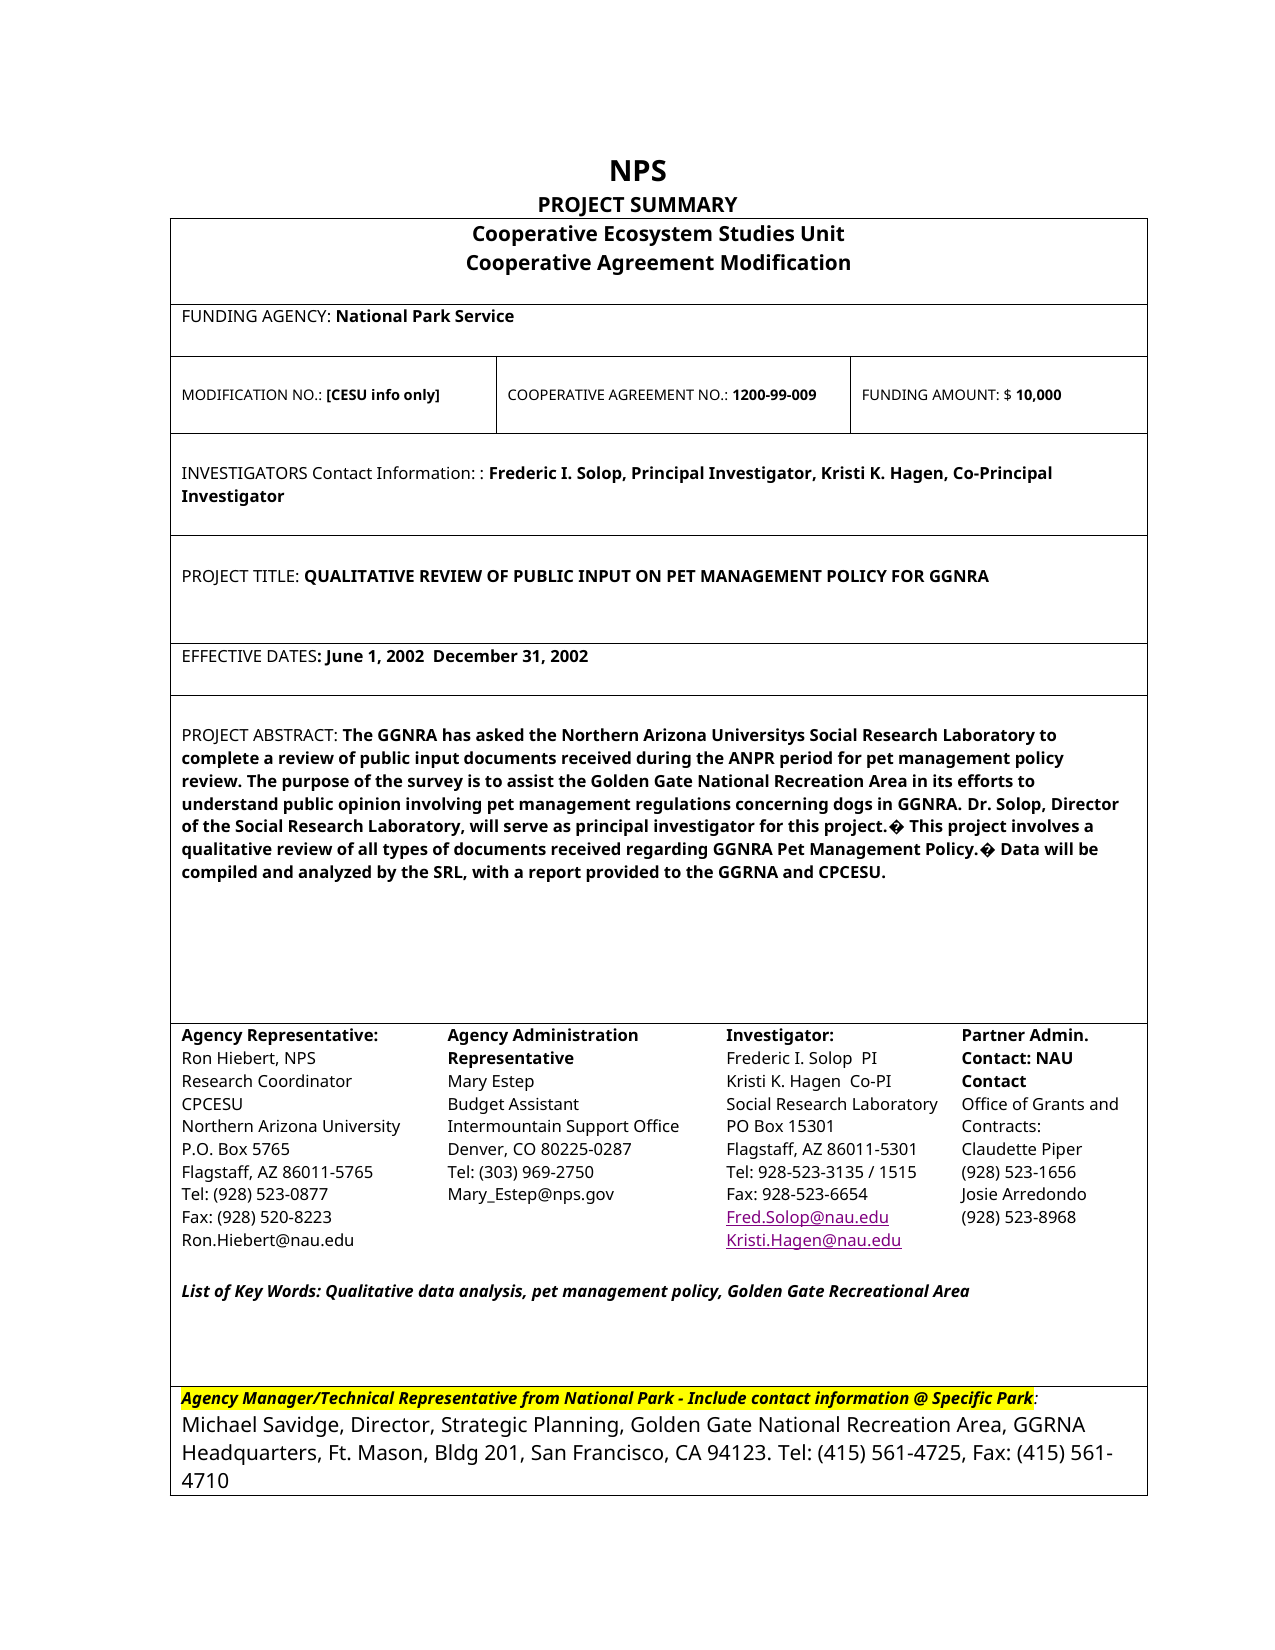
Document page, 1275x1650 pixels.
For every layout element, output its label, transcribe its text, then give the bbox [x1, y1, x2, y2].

table_cell FUNDING AMOUNT: $ 10,000 [851, 357, 1147, 433]
table_header Cooperative Ecosystem Studies Unit Cooperative Agreement Modification [171, 219, 1147, 304]
table_cell FUNDING AGENCY: National Park Service [171, 305, 1147, 356]
table_cell PROJECT TITLE: QUALITATIVE REVIEW OF PUBLIC INPUT ON PET MANAGEMENT POLICY FOR GGNRA [171, 536, 1147, 643]
table_cell Investigator: Frederic I. Solop PI Kristi K. Hagen Co-PI Social Research Laboratory PO Box 15301 Flagstaff, AZ 86011-5301 Tel: 928-523-3135 / 1515 Fax: 928-523-6654 Fred.Solop@nau.edu Kristi.Hagen@nau.edu [715, 1024, 950, 1279]
table_cell COOPERATIVE AGREEMENT NO.: 1200-99-009 [497, 357, 850, 433]
table_cell INVESTIGATORS Contact Information: : Frederic I. Solop, Principal Investigator, Kristi K. Hagen, Co-Principal Investigator [171, 434, 1147, 535]
table_cell Agency Representative: Ron Hiebert, NPS Research Coordinator CPCESU Northern Arizona University P.O. Box 5765 Flagstaff, AZ 86011-5765 Tel: (928) 523-0877 Fax: (928) 520-8223 Ron.Hiebert@nau.edu [171, 1024, 436, 1279]
table_cell List of Key Words: Qualitative data analysis, pet management policy, Golden Gate Recreational Area [171, 1279, 1147, 1386]
table_cell EFFECTIVE DATES: June 1, 2002 December 31, 2002 [171, 644, 1147, 695]
table_cell MODIFICATION NO.: [CESU info only] [171, 357, 496, 433]
table_cell Agency Administration Representative Mary Estep Budget Assistant Intermountain Support Office Denver, CO 80225-0287 Tel: (303) 969-2750 Mary_Estep@nps.gov [436, 1024, 715, 1279]
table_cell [171, 1387, 1147, 1495]
table_cell Partner Admin. Contact: NAU Contact Office of Grants and Contracts: Claudette Piper (928) 523-1656 Josie Arredondo (928) 523-8968 [950, 1024, 1147, 1279]
text PROJECT SUMMARY [150, 190, 1125, 218]
text NPS [150, 150, 1125, 190]
table_cell PROJECT ABSTRACT: The GGNRA has asked the Northern Arizona Universitys Social Research Laboratory to complete a review of public input documents received during the ANPR period for pet management policy review. The purpose of the survey is to assist the Golden Gate National Recreation Area in its efforts to understand public opinion involving pet management regulations concerning dogs in GGNRA. Dr. Solop, Director of the Social Research Laboratory, will serve as principal investigator for this project.� This project involves a qualitative review of all types of documents received regarding GGNRA Pet Management Policy.� Data will be compiled and analyzed by the SRL, with a report provided to the GGRNA and CPCESU. [171, 696, 1147, 1023]
